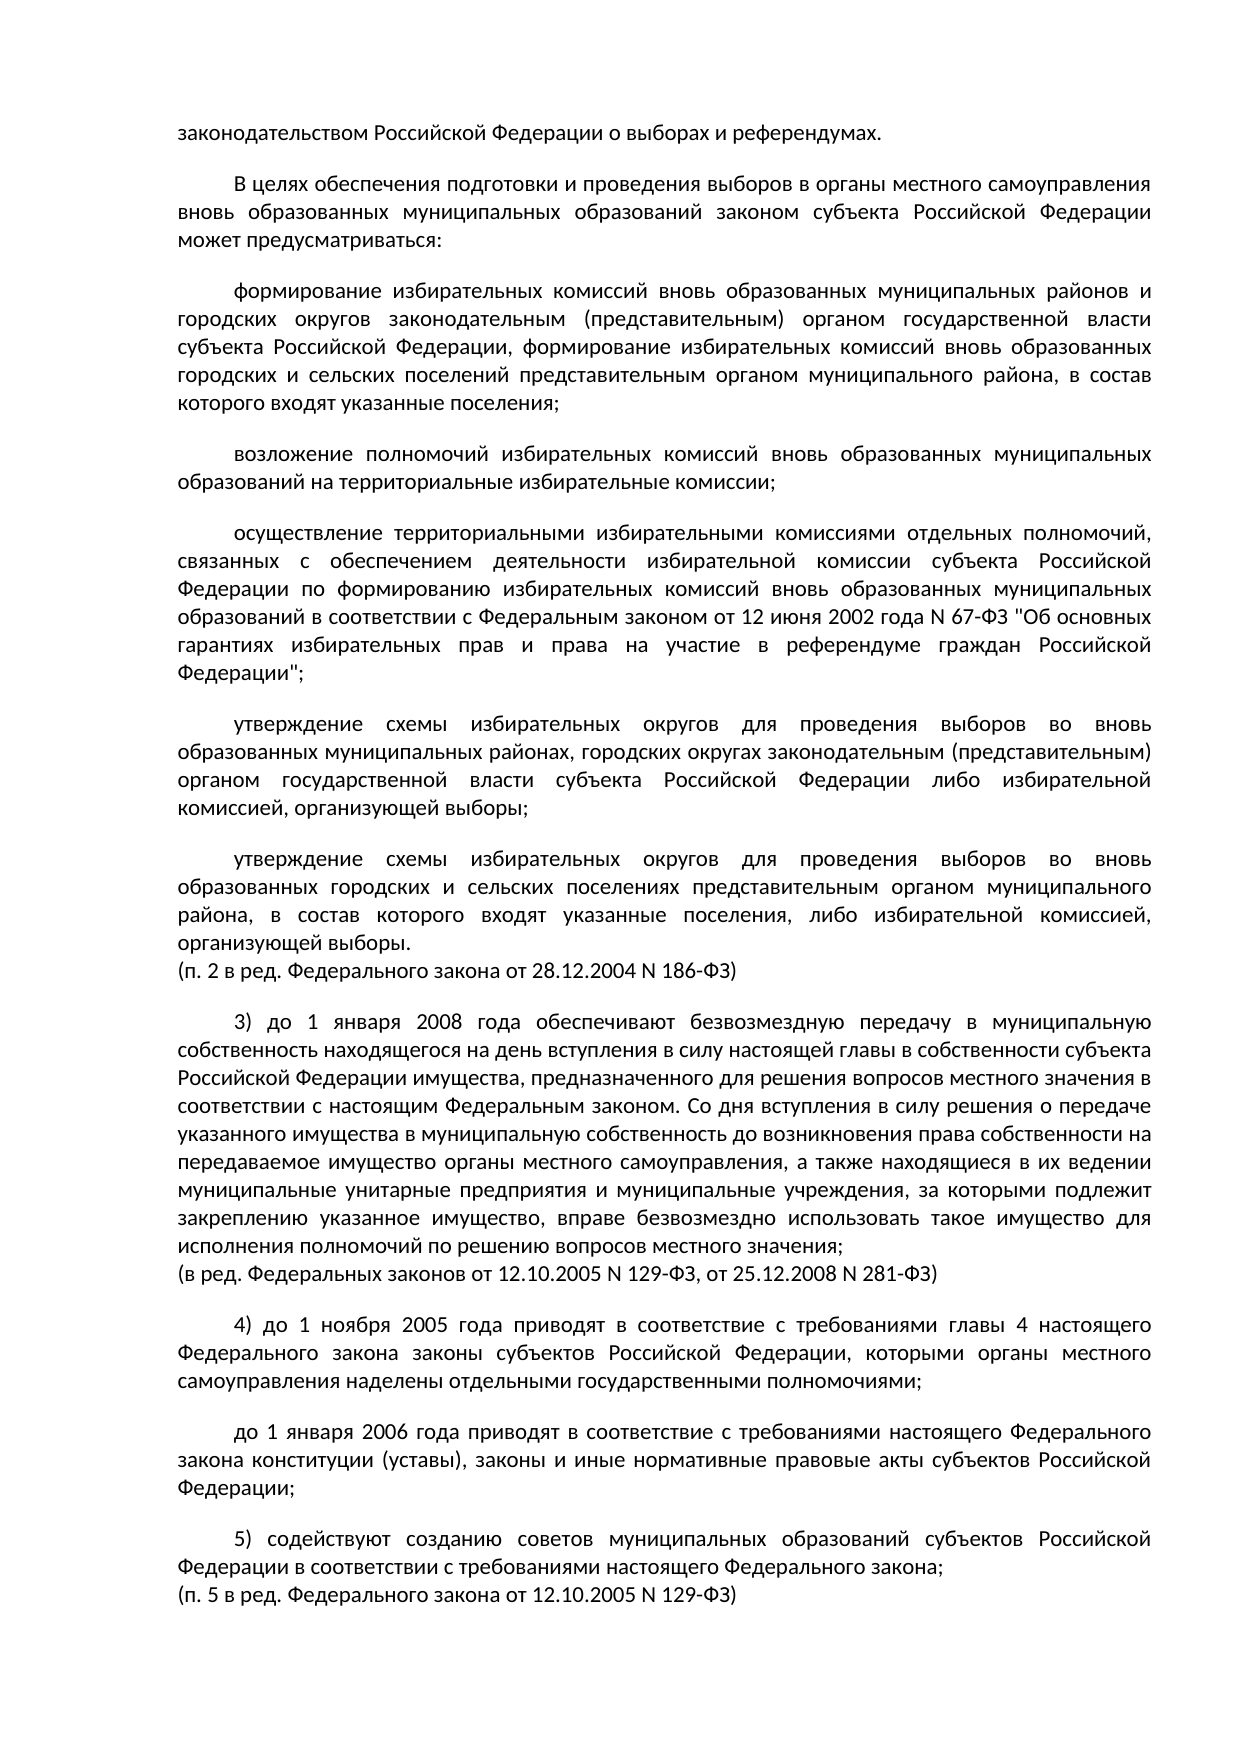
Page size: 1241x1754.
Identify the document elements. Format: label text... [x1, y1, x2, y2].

text (п. 2 в ред. Федерального закона от 28.12.2004 N 186-ФЗ) [177, 956, 1152, 984]
text 4) до 1 ноября 2005 года приводят в соответствие с требованиями главы 4 настоящего Федерального закона законы субъектов Российской Федерации, которыми органы местного самоуправления наделены отдельными государственными полномочиями; [177, 1310, 1152, 1394]
text (в ред. Федеральных законов от 12.10.2005 N 129-ФЗ, от 25.12.2008 N 281-ФЗ) [177, 1259, 1152, 1287]
text возложение полномочий избирательных комиссий вновь образованных муниципальных образований на территориальные избирательные комиссии; [177, 439, 1152, 495]
text утверждение схемы избирательных округов для проведения выборов во вновь образованных муниципальных районах, городских округах законодательным (представительным) органом государственной власти субъекта Российской Федерации либо избирательной комиссией, организующей выборы; [177, 709, 1152, 821]
text 3) до 1 января 2008 года обеспечивают безвозмездную передачу в муниципальную собственность находящегося на день вступления в силу настоящей главы в собственности субъекта Российской Федерации имущества, предназначенного для решения вопросов местного значения в соответствии с настоящим Федеральным законом. Со дня вступления в силу решения о передаче указанного имущества в муниципальную собственность до возникновения права собственности на передаваемое имущество органы местного самоуправления, а также находящиеся в их ведении муниципальные унитарные предприятия и муниципальные учреждения, за которыми подлежит закреплению указанное имущество, вправе безвозмездно использовать такое имущество для исполнения полномочий по решению вопросов местного значения; [177, 1007, 1152, 1259]
text В целях обеспечения подготовки и проведения выборов в органы местного самоуправления вновь образованных муниципальных образований законом субъекта Российской Федерации может предусматриваться: [177, 169, 1152, 253]
text формирование избирательных комиссий вновь образованных муниципальных районов и городских округов законодательным (представительным) органом государственной власти субъекта Российской Федерации, формирование избирательных комиссий вновь образованных городских и сельских поселений представительным органом муниципального района, в состав которого входят указанные поселения; [177, 276, 1152, 416]
text утверждение схемы избирательных округов для проведения выборов во вновь образованных городских и сельских поселениях представительным органом муниципального района, в состав которого входят указанные поселения, либо избирательной комиссией, организующей выборы. [177, 844, 1152, 956]
text до 1 января 2006 года приводят в соответствие с требованиями настоящего Федерального закона конституции (уставы), законы и иные нормативные правовые акты субъектов Российской Федерации; [177, 1417, 1152, 1501]
text (п. 5 в ред. Федерального закона от 12.10.2005 N 129-ФЗ) [177, 1580, 1152, 1608]
text 5) содействуют созданию советов муниципальных образований субъектов Российской Федерации в соответствии с требованиями настоящего Федерального закона; [177, 1524, 1152, 1580]
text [177, 118, 1152, 146]
text осуществление территориальными избирательными комиссиями отдельных полномочий, связанных с обеспечением деятельности избирательной комиссии субъекта Российской Федерации по формированию избирательных комиссий вновь образованных муниципальных образований в соответствии с Федеральным законом от 12 июня 2002 года N 67-ФЗ "Об основных гарантиях избирательных прав и права на участие в референдуме граждан Российской Федерации"; [177, 518, 1152, 686]
